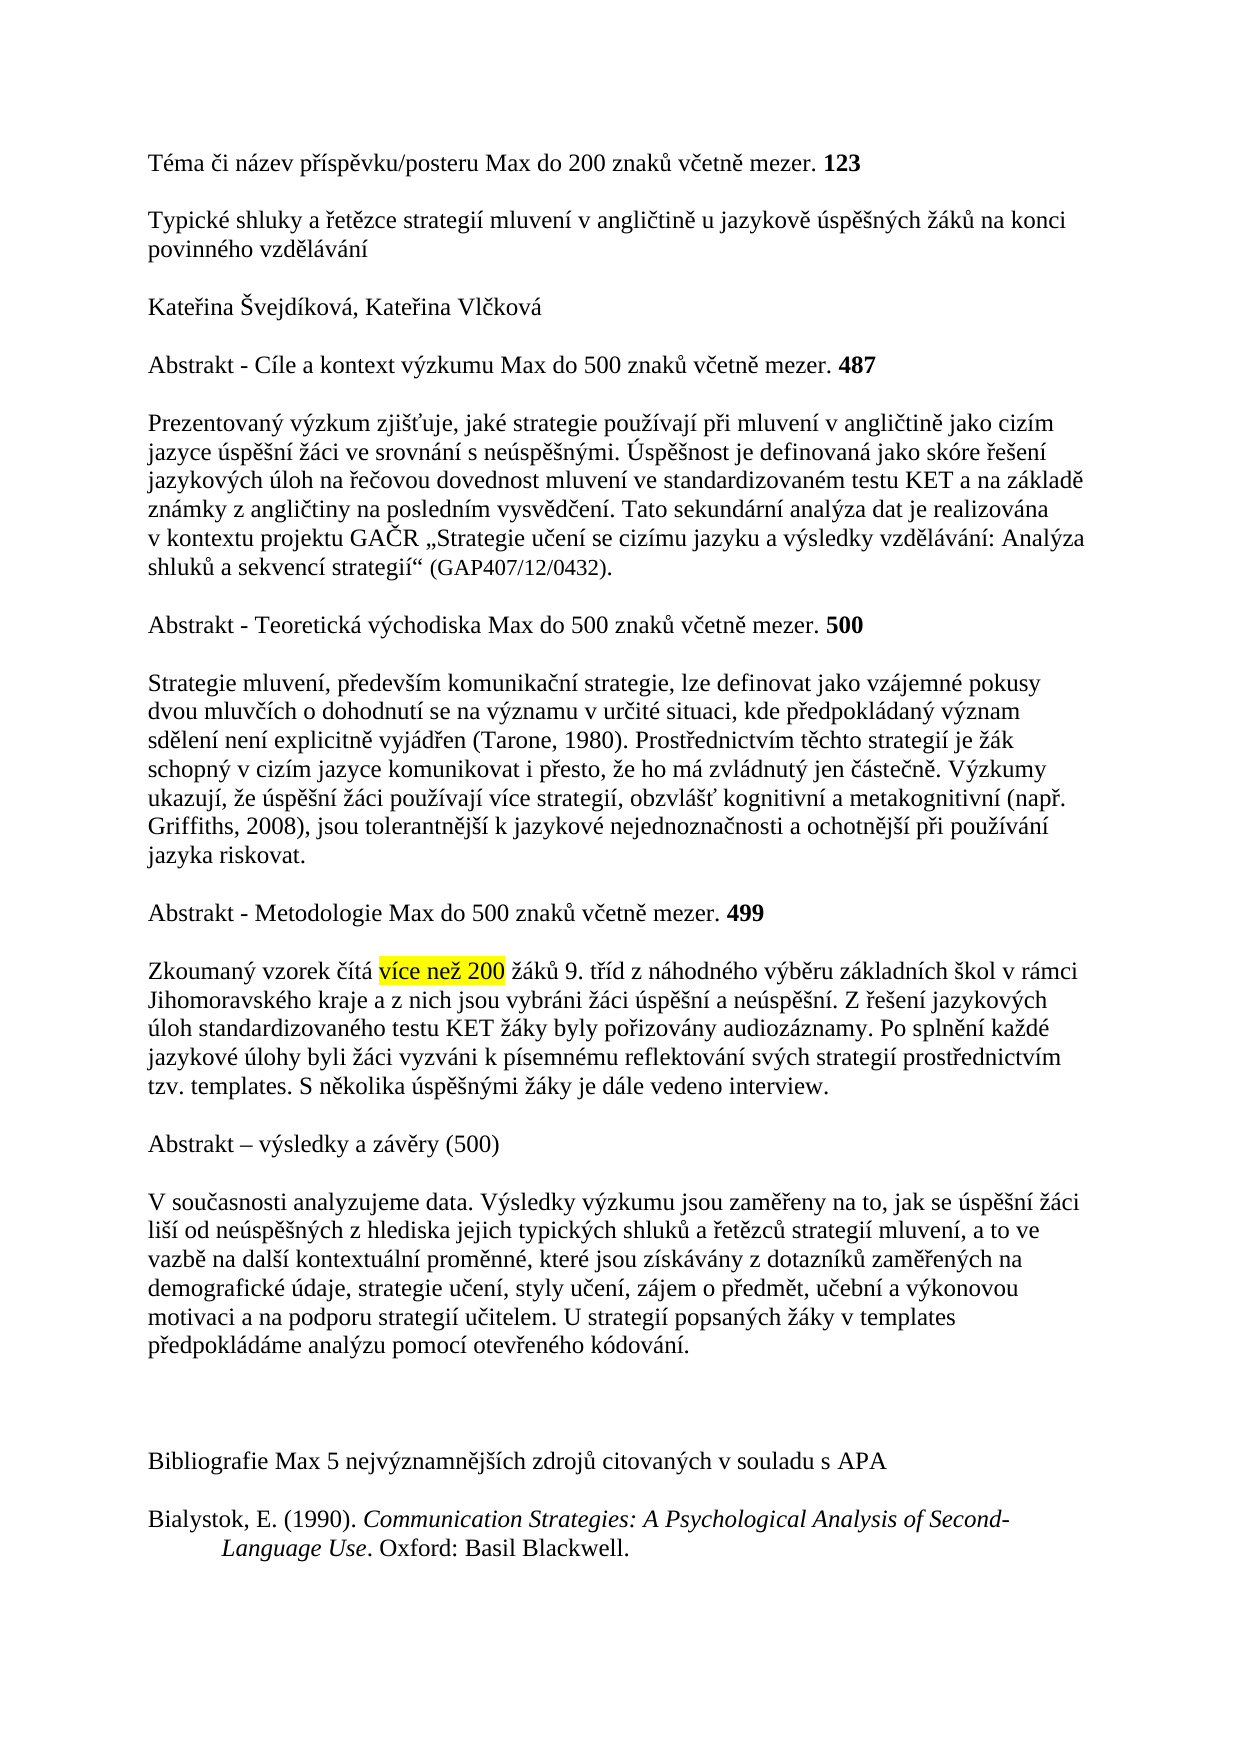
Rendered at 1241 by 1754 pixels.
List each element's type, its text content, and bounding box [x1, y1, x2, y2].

text Abstrakt - Metodologie Max do 500 znaků včetně mezer. 499 [148, 898, 1093, 927]
text Kateřina Švejdíková, Kateřina Vlčková [148, 292, 1093, 321]
text Typické shluky a řetězce strategií mluvení v angličtině u jazykově úspěšných žáků na konci povinného vzdělávání [148, 206, 1093, 263]
text Zkoumaný vzorek čítá více než 200 žáků 9. tříd z náhodného výběru základních škol v rámci Jihomoravského kraje a z nich jsou vybráni žáci úspěšní a neúspěšní. Z řešení jazykových úloh standardizovaného testu KET žáky byly pořizovány audiozáznamy. Po splnění každé jazykové úlohy byli žáci vyzváni k písemnému reflektování svých strategií prostřednictvím tzv. templates. S několika úspěšnými žáky je dále vedeno interview. [148, 956, 1093, 1100]
text V současnosti analyzujeme data. Výsledky výzkumu jsou zaměřeny na to, jak se úspěšní žáci liší od neúspěšných z hlediska jejich typických shluků a řetězců strategií mluvení, a to ve vazbě na další kontextuální proměnné, které jsou získávány z dotazníků zaměřených na demografické údaje, strategie učení, styly učení, zájem o předmět, učební a výkonovou motivaci a na podporu strategií učitelem. U strategií popsaných žáky v templates předpokládáme analýzu pomocí otevřeného kódování. [148, 1187, 1093, 1359]
text Téma či název příspěvku/posteru Max do 200 znaků včetně mezer. 123 [148, 148, 1093, 176]
text Strategie mluvení, především komunikační strategie, lze definovat jako vzájemné pokusy dvou mluvčích o dohodnutí se na významu v určité situaci, kde předpokládaný význam sdělení není explicitně vyjádřen (Tarone, 1980). Prostřednictvím těchto strategií je žák schopný v cizím jazyce komunikovat i přesto, že ho má zvládnutý jen částečně. Výzkumy ukazují, že úspěšní žáci používají více strategií, obzvlášť kognitivní a metakognitivní (např. Griffiths, 2008), jsou tolerantnější k jazykové nejednoznačnosti a ochotnější při používání jazyka riskovat. [148, 668, 1093, 869]
list Bialystok, E. (1990). Communication Strategies: A Psychological Analysis of Second-Language Use. Oxford: Basil Blackwell. [148, 1504, 1093, 1562]
text Prezentovaný výzkum zjišťuje, jaké strategie používají při mluvení v angličtině jako cizím jazyce úspěšní žáci ve srovnání s neúspěšnými. Úspěšnost je definovaná jako skóre řešení jazykových úloh na řečovou dovednost mluvení ve standardizovaném testu KET a na základě známky z angličtiny na posledním vysvědčení. Tato sekundární analýza dat je realizována v kontextu projektu GAČR „Strategie učení se cizímu jazyku a výsledky vzdělávání: Analýza shluků a sekvencí strategií“ (GAP407/12/0432). [148, 408, 1093, 581]
text Abstrakt - Teoretická východiska Max do 500 znaků včetně mezer. 500 [148, 610, 1093, 638]
text Abstrakt – výsledky a závěry (500) [148, 1129, 1093, 1158]
text Abstrakt - Cíle a kontext výzkumu Max do 500 znaků včetně mezer. 487 [148, 350, 1093, 379]
text Bibliografie Max 5 nejvýznamnějších zdrojů citovaných v souladu s APA [148, 1446, 1093, 1475]
